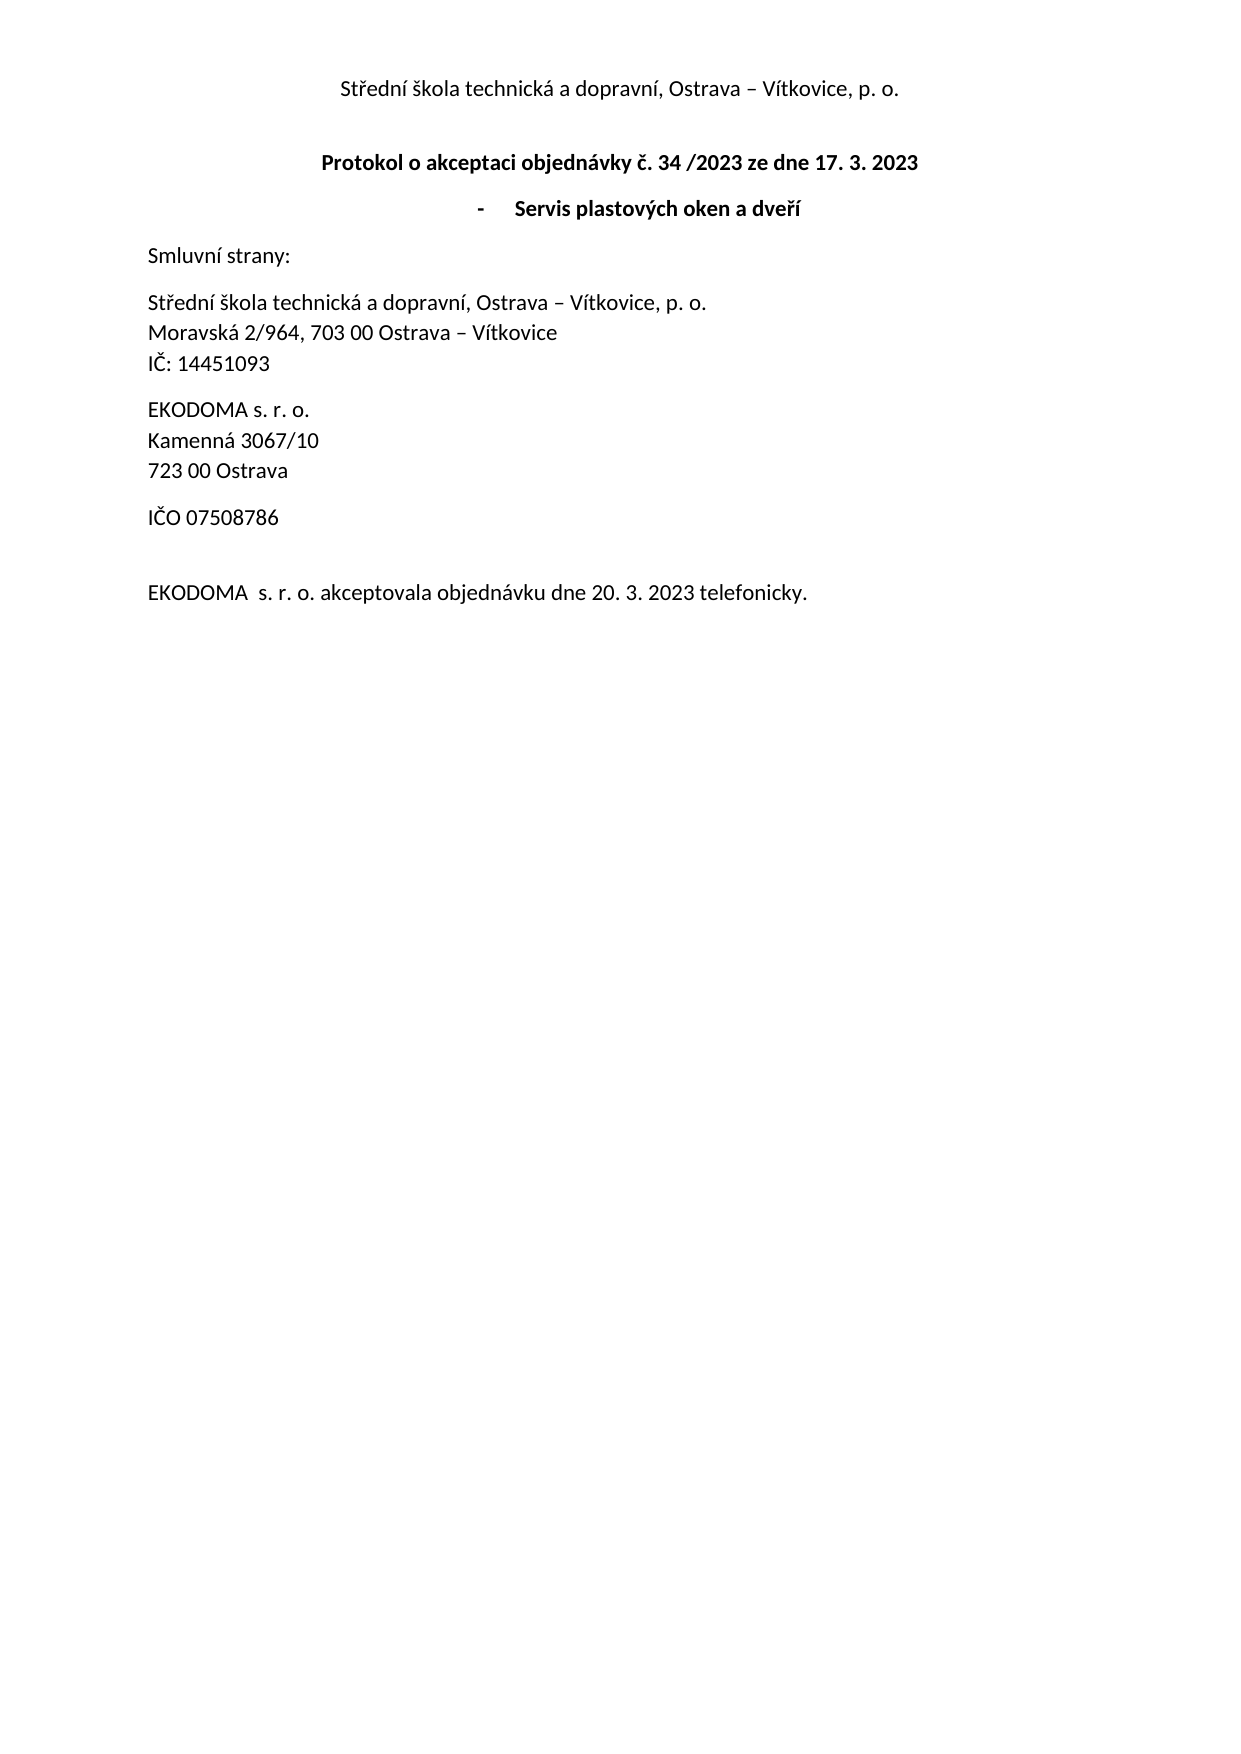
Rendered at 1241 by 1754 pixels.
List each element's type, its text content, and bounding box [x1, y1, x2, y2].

text Protokol o akceptaci objednávky č. 34 /2023 ze dne 17. 3. 2023 [148, 148, 1093, 176]
text Smluvní strany: [148, 241, 1093, 269]
text EKODOMA s. r. o. Kamenná 3067/10 723 00 Ostrava [148, 396, 1093, 484]
text IČO 07508786 [148, 503, 1093, 531]
text EKODOMA s. r. o. akceptovala objednávku dne 20. 3. 2023 telefonicky. [148, 550, 1093, 606]
text Střední škola technická a dopravní, Ostrava – Vítkovice, p. o. Moravská 2/964, 703 00 Ostrava – Vítkovice IČ: 14451093 [148, 288, 1093, 377]
list Servis plastových oken a dveří [185, 194, 1093, 222]
